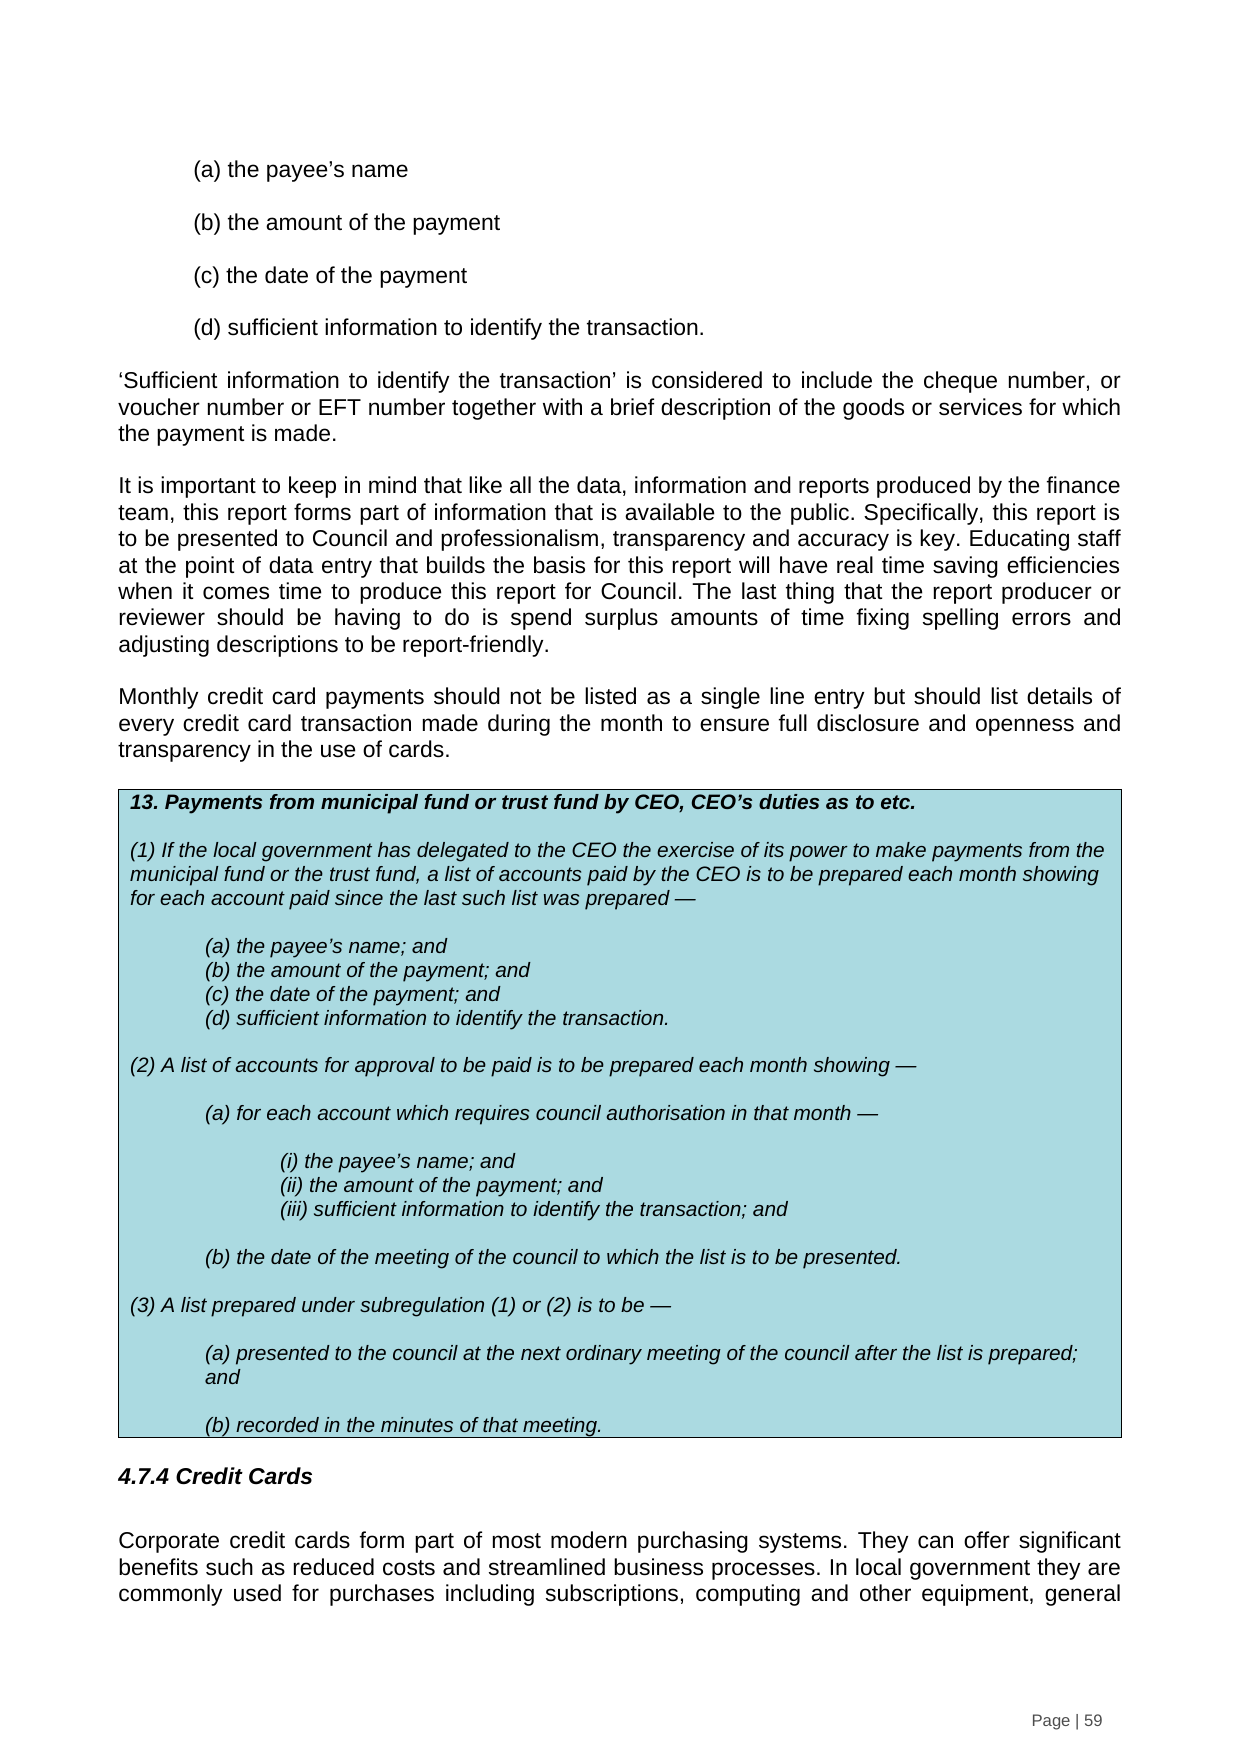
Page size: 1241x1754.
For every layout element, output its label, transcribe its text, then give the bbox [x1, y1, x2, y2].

text (c) the date of the payment [193, 262, 1122, 288]
text ‘Sufficient information to identify the transaction’ is considered to include the cheque number, or voucher number or EFT number together with a brief description of the goods or services for which the payment is made. [118, 367, 1122, 446]
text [118, 1527, 1122, 1606]
subtitle 4.7.4 Credit Cards [118, 1463, 1122, 1489]
table_header 13. Payments from municipal fund or trust fund by CEO, CEO’s duties as to etc. (1) If the local government has delegated to the CEO the exercise of its power to make payments from the municipal fund or the trust fund, a list of accounts paid by the CEO is to be prepared each month showing for each account paid since the last such list was prepared — (a) the payee’s name; and (b) the amount of the payment; and (c) the date of the payment; and (d) sufficient information to identify the transaction. (2) A list of accounts for approval to be paid is to be prepared each month showing — (a) for each account which requires council authorisation in that month — (i) the payee’s name; and (ii) the amount of the payment; and (iii) sufficient information to identify the transaction; and (b) the date of the meeting of the council to which the list is to be presented. (3) A list prepared under subregulation (1) or (2) is to be — (a) presented to the council at the next ordinary meeting of the council after the list is prepared; and (b) recorded in the minutes of that meeting. [119, 790, 1121, 1437]
text (b) the amount of the payment [193, 209, 1122, 235]
text Monthly credit card payments should not be listed as a single line entry but should list details of every credit card transaction made during the month to ensure full disclosure and openness and transparency in the use of cards. [118, 683, 1122, 762]
text (a) the payee’s name [193, 156, 1122, 183]
text It is important to keep in mind that like all the data, information and reports produced by the finance team, this report forms part of information that is available to the public. Specifically, this report is to be presented to Council and professionalism, transparency and accuracy is key. Educating staff at the point of data entry that builds the basis for this report will have real time saving efficiencies when it comes time to produce this report for Council. The last thing that the report producer or reviewer should be having to do is spend surplus amounts of time fixing spelling errors and adjusting descriptions to be report-friendly. [118, 472, 1122, 657]
text (d) sufficient information to identify the transaction. [193, 314, 1122, 341]
